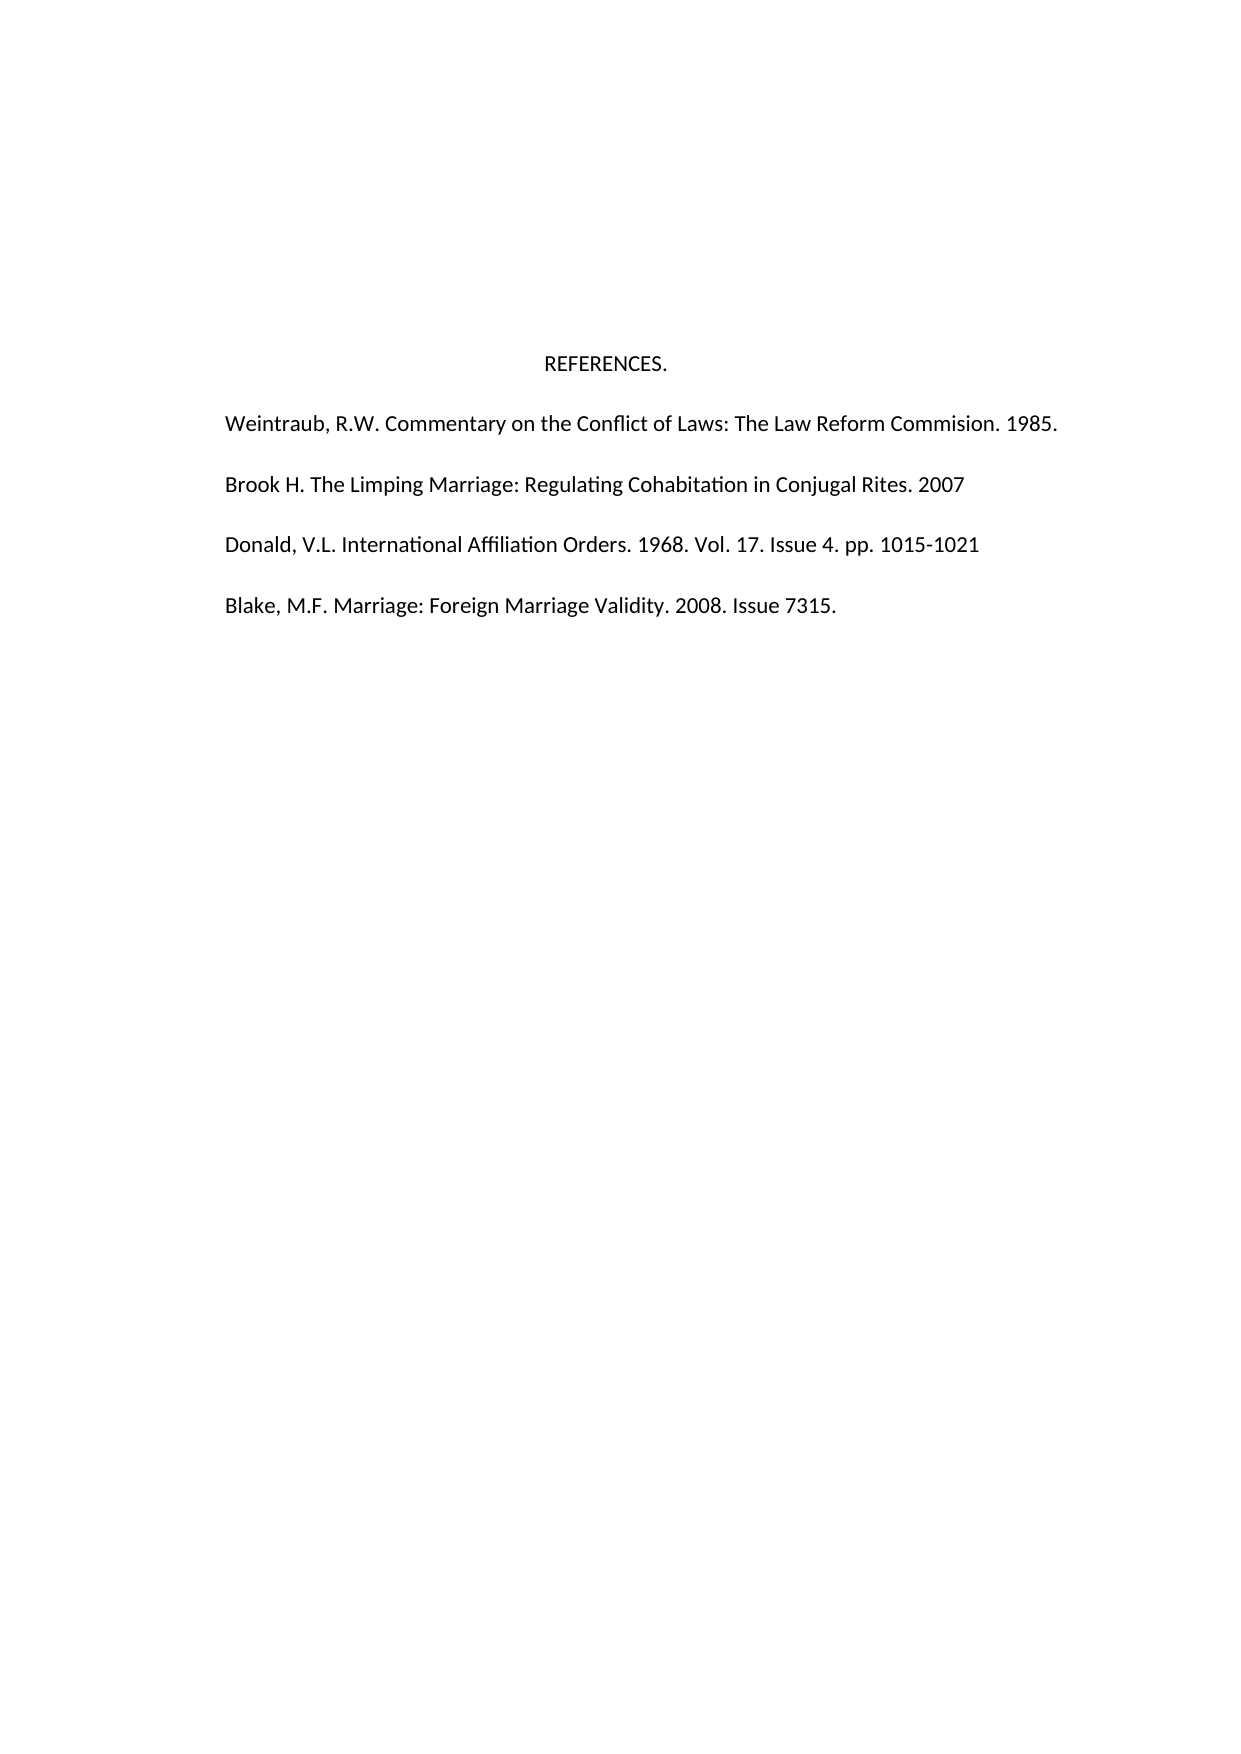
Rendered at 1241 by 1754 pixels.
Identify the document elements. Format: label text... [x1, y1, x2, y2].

list Blake, M.F. Marriage: Foreign Marriage Validity. 2008. Issue 7315. [225, 591, 1090, 619]
list Donald, V.L. International Affiliation Orders. 1968. Vol. 17. Issue 4. pp. 1015-1021 [225, 530, 1090, 558]
list Brook H. The Limping Marriage: Regulating Cohabitation in Conjugal Rites. 2007 [225, 470, 1090, 498]
list Weintraub, R.W. Commentary on the Conflict of Laws: The Law Reform Commision. 1985. [225, 409, 1090, 437]
list REFERENCES. [225, 349, 1090, 377]
